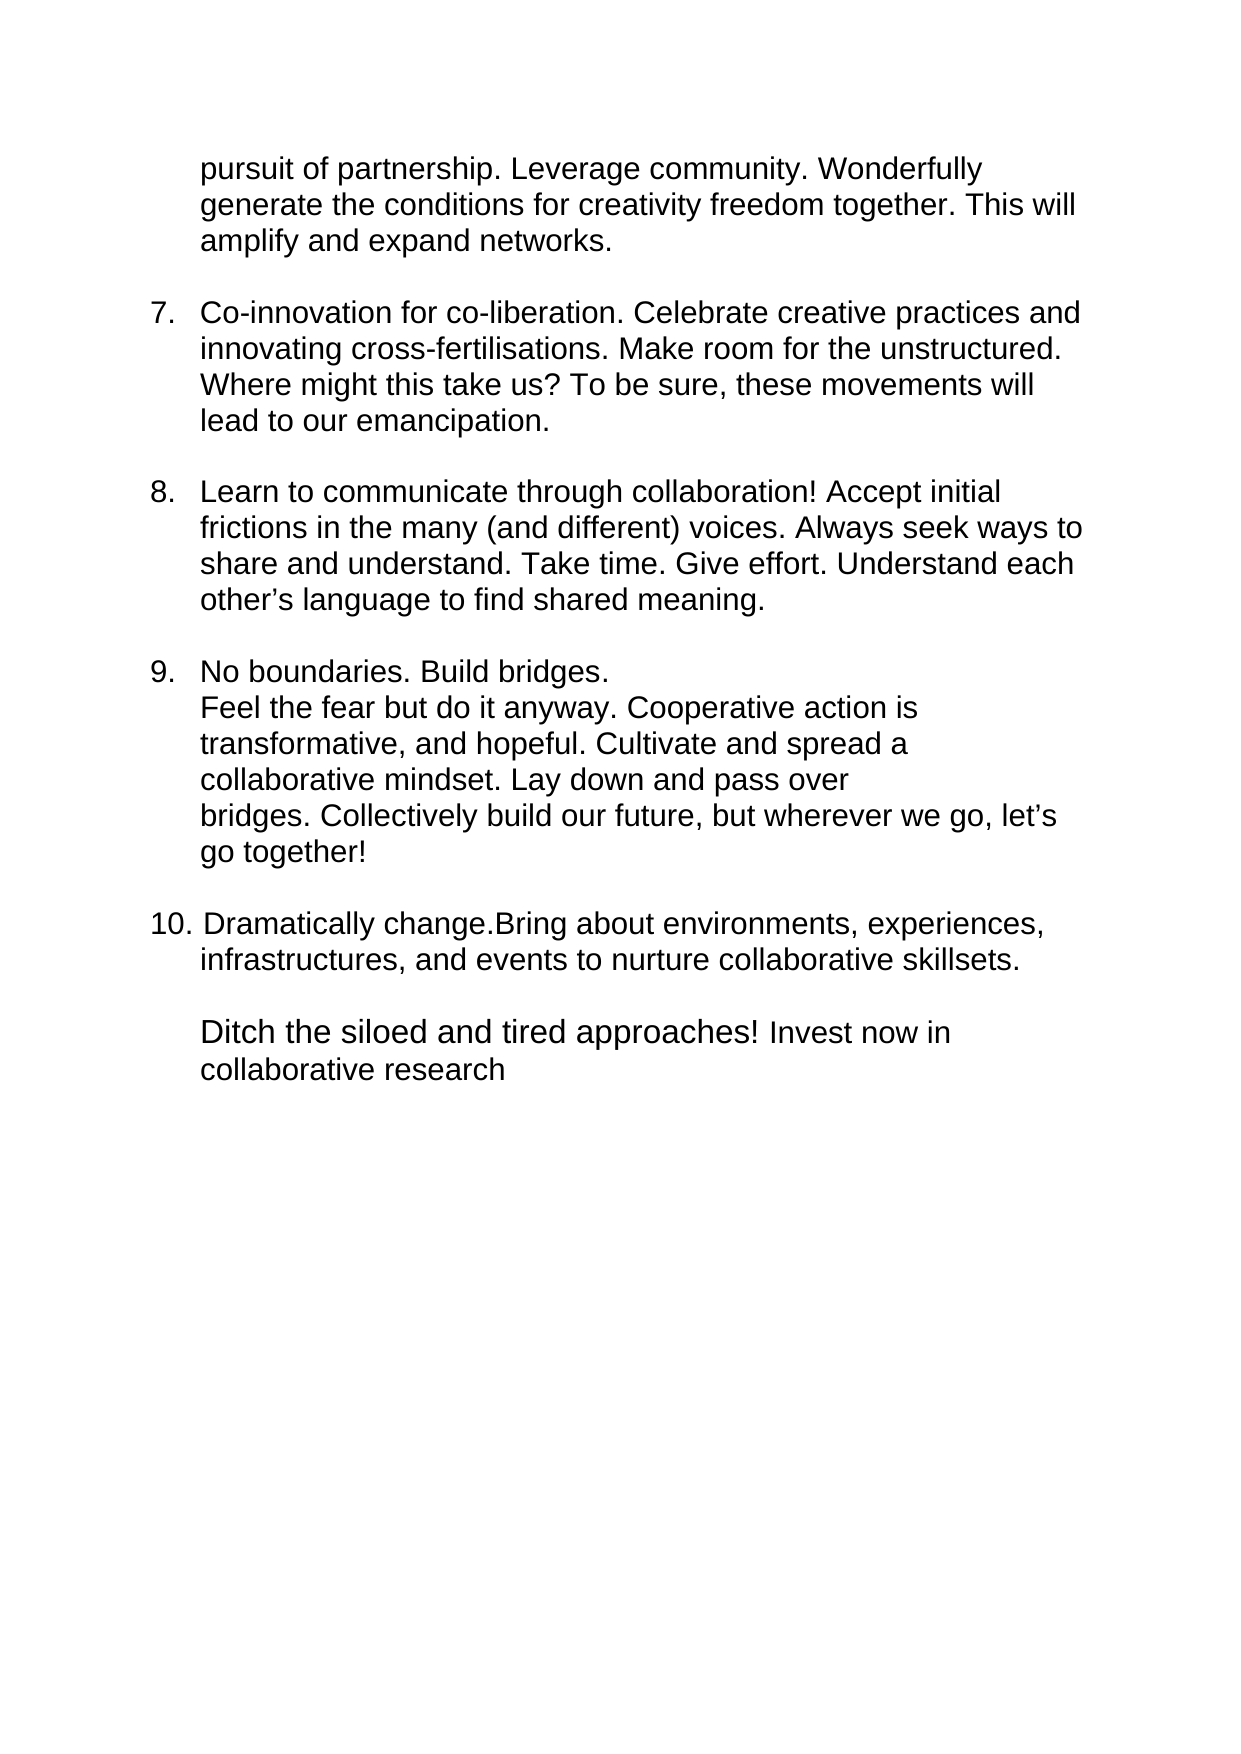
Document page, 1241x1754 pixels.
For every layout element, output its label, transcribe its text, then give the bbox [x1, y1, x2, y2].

text Feel the fear but do it anyway. Cooperative action is transformative, and hopeful. Cultivate and spread a collaborative mindset. Lay down and pass over bridges. Collectively build our future, but wherever we go, let’s go together! [200, 689, 1090, 869]
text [150, 150, 1090, 258]
text 9. No boundaries. Build bridges. [150, 653, 1090, 689]
text Ditch the siloed and tired approaches! Invest now in collaborative research [200, 1012, 1090, 1087]
text 10. Dramatically change. Bring about environments, experiences, infrastructures, and events to nurture collaborative skillsets. [150, 905, 1090, 977]
text 7. Co-innovation for co-liberation. Celebrate creative practices and innovating cross-fertilisations. Make room for the unstructured. Where might this take us? To be sure, these movements will lead to our emancipation. [150, 294, 1090, 437]
text 8. Learn to communicate through collaboration! Accept initial frictions in the many (and different) voices. Always seek ways to share and understand. Take time. Give effort. Understand each other’s language to find shared meaning. [150, 473, 1090, 617]
